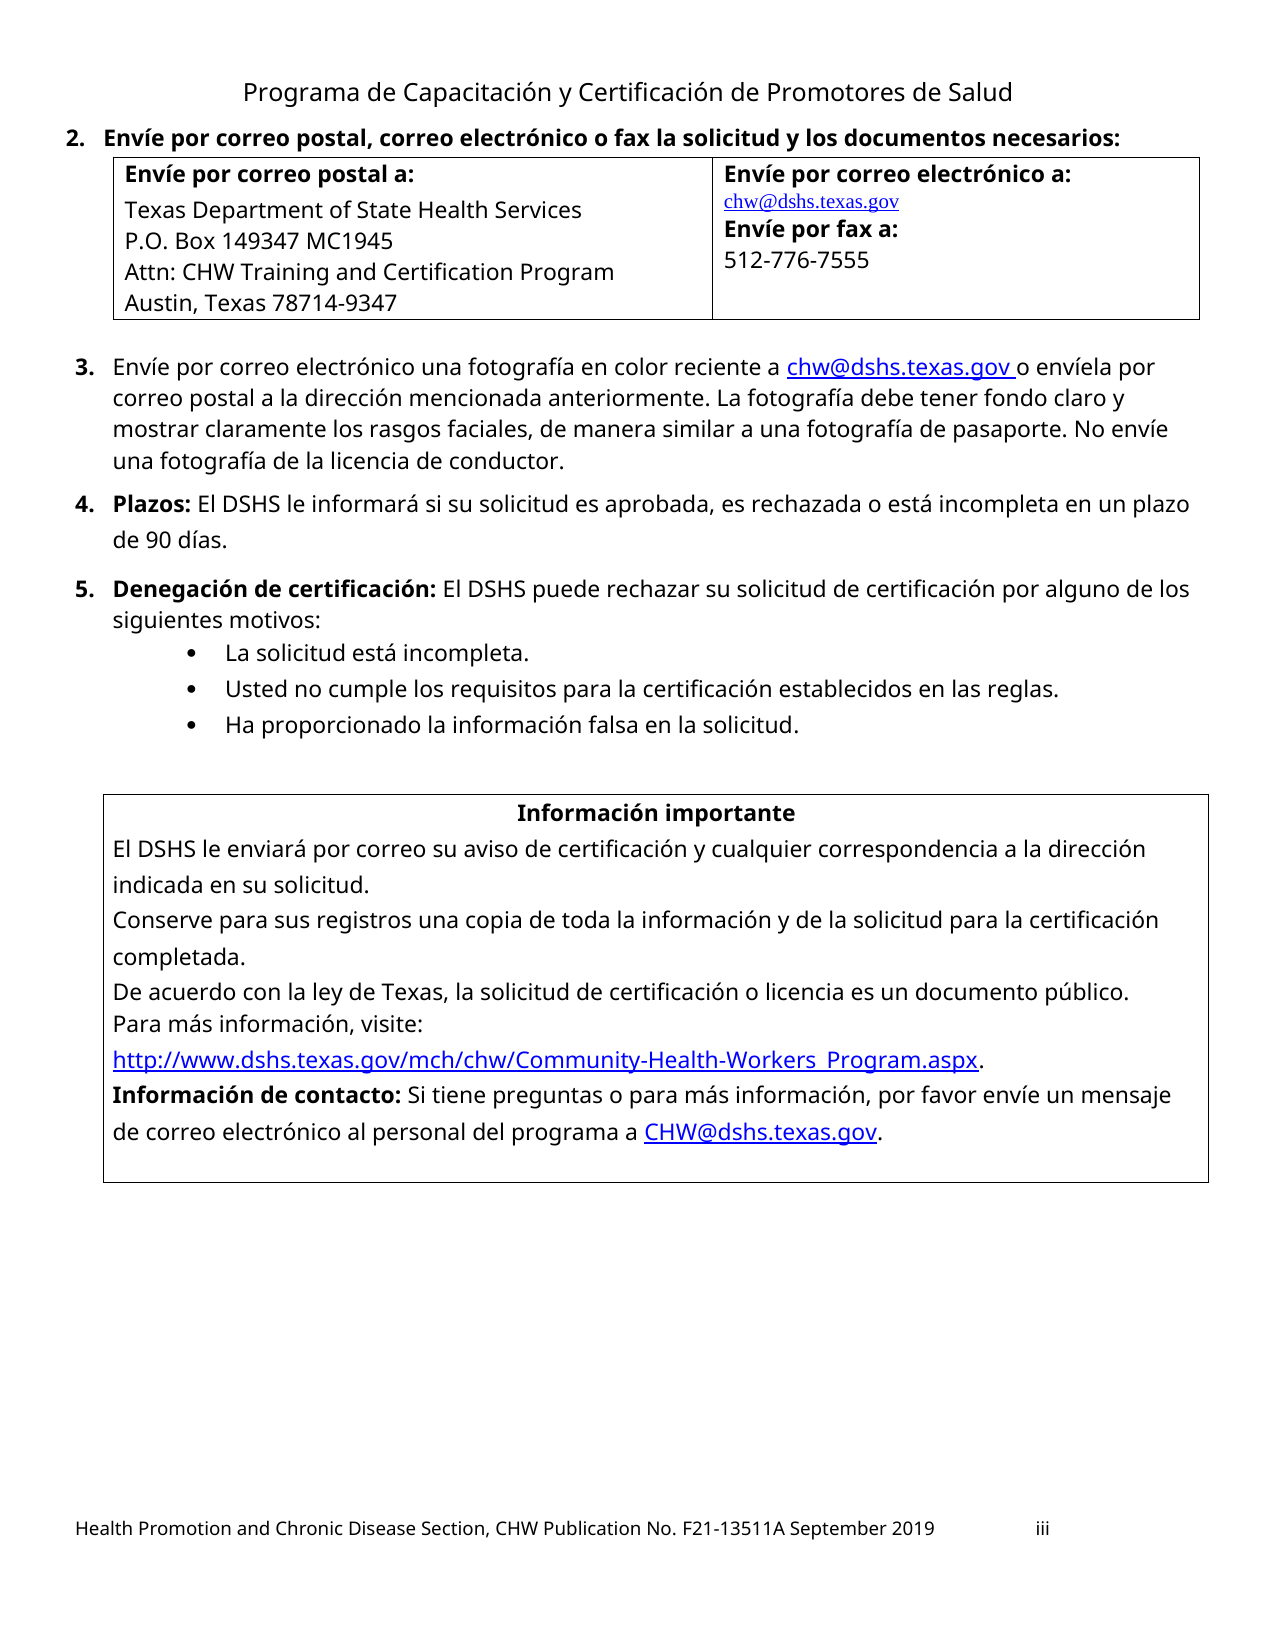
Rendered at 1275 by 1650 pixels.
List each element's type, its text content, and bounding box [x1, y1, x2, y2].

list La solicitud está incompleta. [187, 637, 1200, 668]
text Conserve para sus registros una copia de toda la información y de la solicitud para la certificación completada. [104, 901, 1208, 972]
list Ha proporcionado la información falsa en la solicitud. [187, 709, 1200, 740]
list Usted no cumple los requisitos para la certificación establecidos en las reglas. [187, 673, 1200, 704]
text De acuerdo con la ley de Texas, la solicitud de certificación o licencia es un documento público. [104, 973, 1208, 1004]
list Envíe por correo electrónico una fotografía en color reciente a chw@dshs.texas.gov o envíela por correo postal a la dirección mencionada anteriormente. La fotografía debe tener fondo claro y mostrar claramente los rasgos faciales, de manera similar a una fotografía de pasaporte. No envíe una fotografía de la licencia de conductor. [75, 351, 1200, 476]
text Para más información, visite: [104, 1004, 1208, 1039]
list Envíe por correo postal, correo electrónico o fax la solicitud y los documentos necesarios: [66, 122, 1200, 153]
list Plazos: El DSHS le informará si su solicitud es aprobada, es rechazada o está incompleta en un plazo de 90 días. [75, 488, 1200, 556]
text El DSHS le enviará por correo su aviso de certificación y cualquier correspondencia a la dirección indicada en su solicitud. [104, 829, 1208, 900]
table_header Envíe por correo postal a: Texas Department of State Health Services P.O. Box 149347 MC1945 Attn: CHW Training and Certification Program Austin, Texas 78714-9347 [114, 158, 712, 318]
text Información de contacto: Si tiene preguntas o para más información, por favor envíe un mensaje de correo electrónico al personal del programa a CHW@dshs.texas.gov. [104, 1076, 1208, 1147]
text Información importante [104, 795, 1208, 828]
text http://www.dshs.texas.gov/mch/chw/Community-Health-Workers_Program.aspx. [104, 1040, 1208, 1075]
list Denegación de certificación: El DSHS puede rechazar su solicitud de certificación por alguno de los siguientes motivos: [75, 573, 1200, 635]
table_header Envíe por correo electrónico a: chw@dshs.texas.gov Envíe por fax a: 512-776-7555 [713, 158, 1199, 318]
